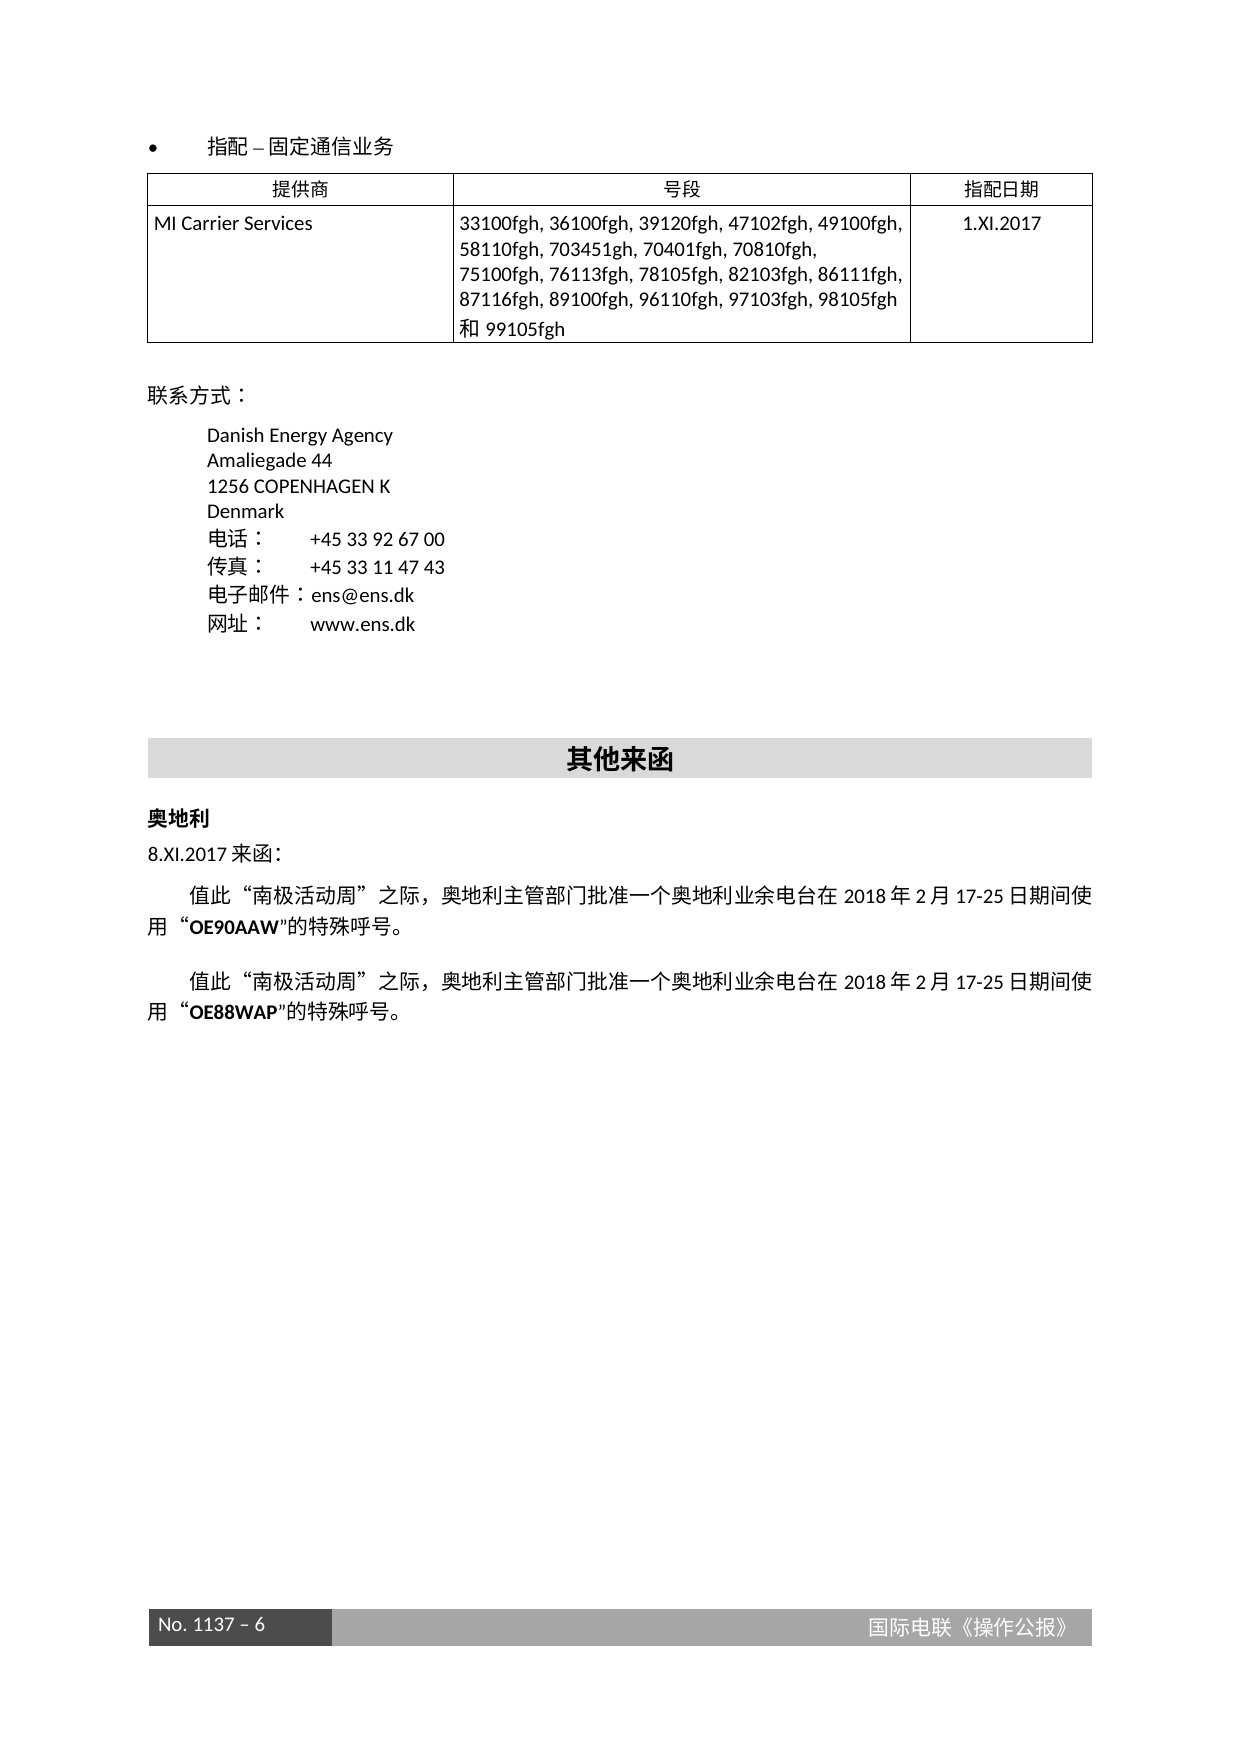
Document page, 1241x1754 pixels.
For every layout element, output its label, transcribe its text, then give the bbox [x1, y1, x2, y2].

subtitle 其他来函 [148, 738, 1092, 778]
table_header 指配日期 [911, 174, 1092, 205]
text • 指配 – 固定通信业务 [148, 131, 1092, 161]
text 值此“南极活动周”之际，奥地利主管部门批准一个奥地利业余电台在2018年2月17-25日期间使用“OE88WAP”的特殊呼号。 [148, 965, 1092, 1026]
table_cell 1.XI.2017 [911, 206, 1092, 342]
text 联系方式： [148, 381, 1092, 409]
text 8.XI.2017来函： [148, 837, 1092, 867]
text Danish Energy Agency Amaliegade 44 1256 COPENHAGEN K Denmark 电话： +45 33 92 67 00 传真： +45 33 11 47 43 电子邮件：ens@ens.dk 网址： www.ens.dk [148, 422, 1092, 637]
table_header 号段 [454, 174, 910, 205]
text 奥地利 [148, 803, 1092, 833]
table_header 提供商 [148, 174, 453, 205]
table_cell 33100fgh, 36100fgh, 39120fgh, 47102fgh, 49100fgh, 58110fgh, 703451gh, 70401fgh, 70810fgh, 75100fgh, 76113fgh, 78105fgh, 82103fgh, 86111fgh, 87116fgh, 89100fgh, 96110fgh, 97103fgh, 98105fgh 和 99105fgh [454, 206, 910, 342]
text 值此“南极活动周”之际，奥地利主管部门批准一个奥地利业余电台在2018年2月17-25日期间使用“OE90AAW”的特殊呼号。 [148, 880, 1092, 940]
table_cell MI Carrier Services [148, 206, 453, 342]
